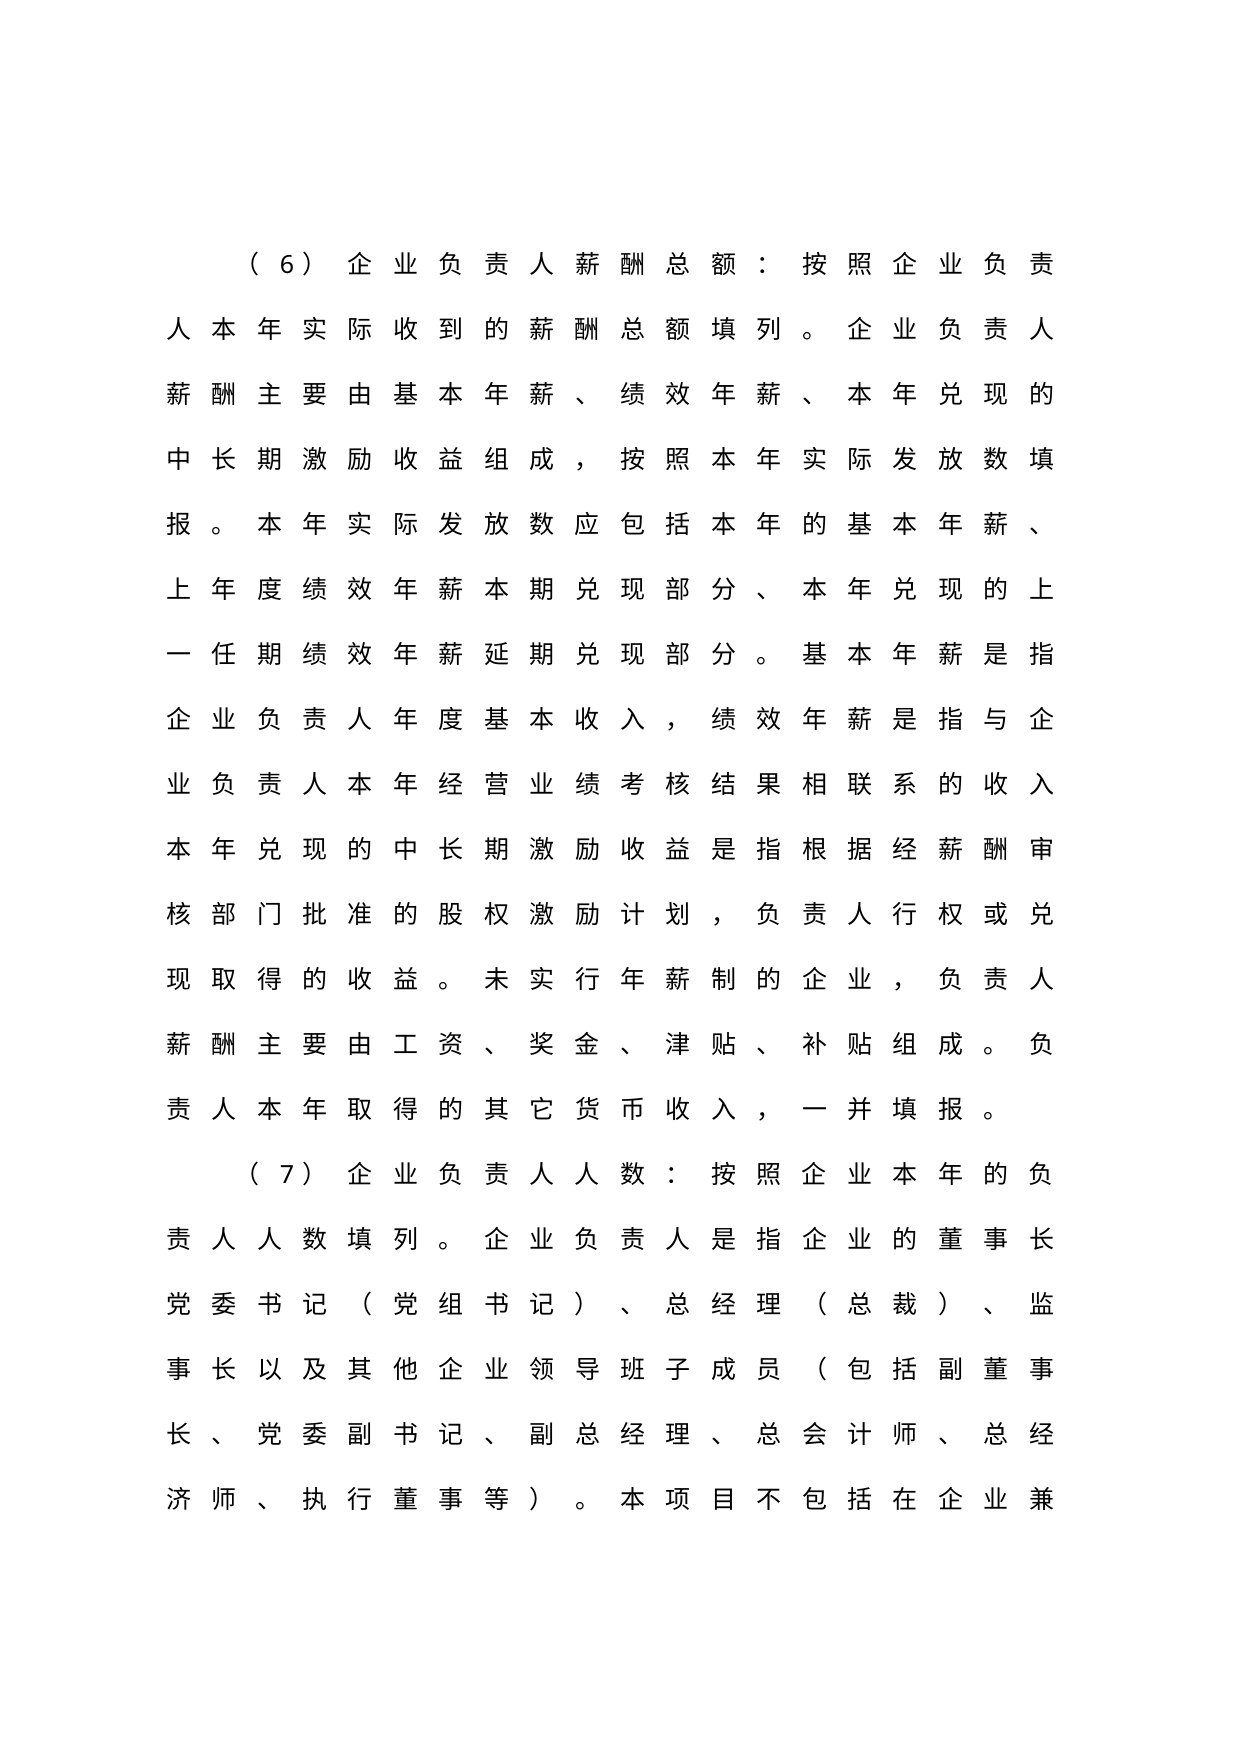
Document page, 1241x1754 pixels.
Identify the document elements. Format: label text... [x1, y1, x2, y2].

text （6）企业负责人薪酬总额：按照企业负责人本年实际收到的薪酬总额填列。企业负责人薪酬主要由基本年薪、绩效年薪、本年兑现的中长期激励收益组成，按照本年实际发放数填报。本年实际发放数应包括本年的基本年薪、上年度绩效年薪本期兑现部分、本年兑现的上一任期绩效年薪延期兑现部分。基本年薪是指企业负责人年度基本收入，绩效年薪是指与企业负责人本年经营业绩考核结果相联系的收入，本年兑现的中长期激励收益是指根据经薪酬审核部门批准的股权激励计划，负责人行权或兑现取得的收益。未实行年薪制的企业，负责人薪酬主要由工资、奖金、津贴、补贴组成。负责人本年取得的其它货币收入，一并填报。 [166, 360, 1074, 1270]
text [166, 1270, 1074, 1530]
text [166, 230, 1074, 360]
